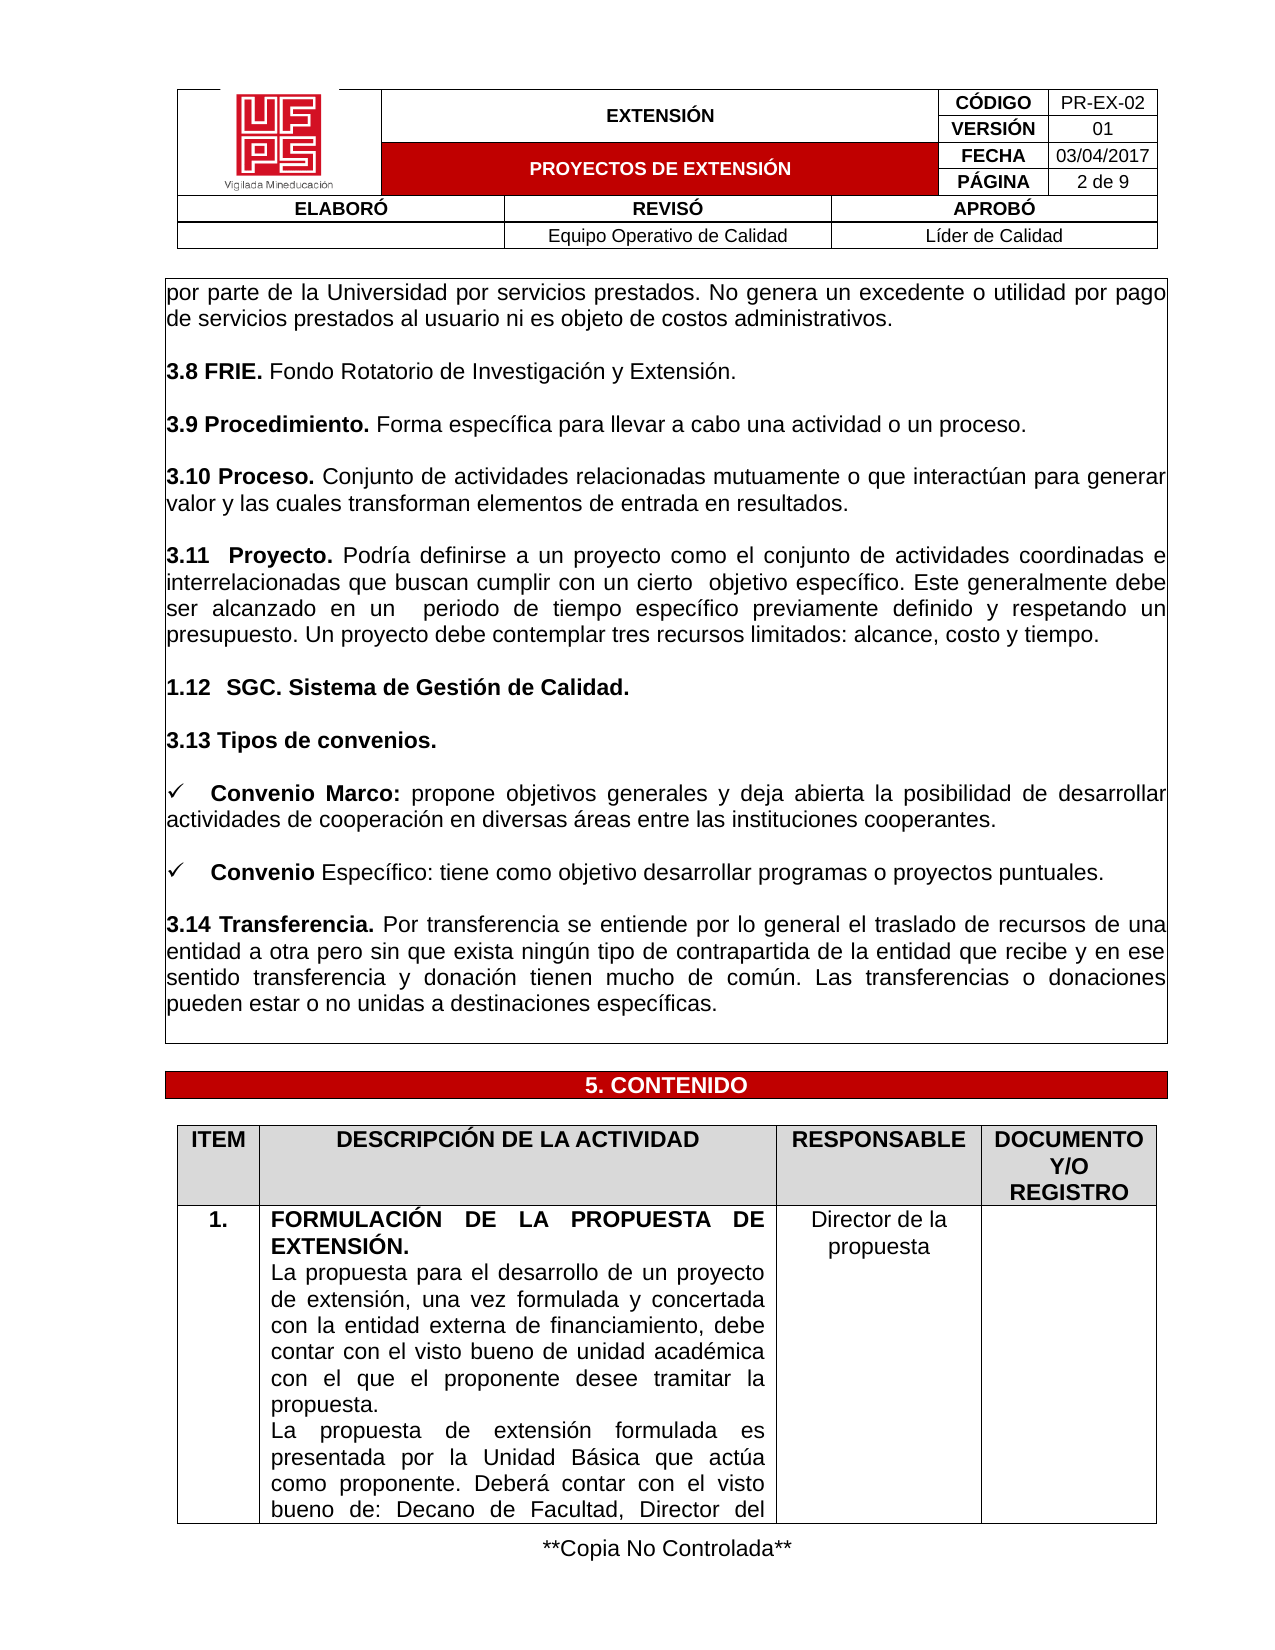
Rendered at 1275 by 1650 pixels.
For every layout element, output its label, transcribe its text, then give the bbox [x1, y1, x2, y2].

table_header DOCUMENTO Y/O REGISTRO [982, 1126, 1156, 1205]
picture [220, 89, 340, 195]
table_header ITEM [178, 1126, 259, 1205]
table_cell [982, 1206, 1156, 1523]
table_header RESPONSABLE [777, 1126, 981, 1205]
table_cell Director de la propuesta [777, 1206, 981, 1523]
table_header DESCRIPCIÓN DE LA ACTIVIDAD [260, 1126, 776, 1205]
table_header 5. CONTENIDO [166, 1072, 1167, 1098]
table_cell 1. [178, 1206, 259, 1523]
